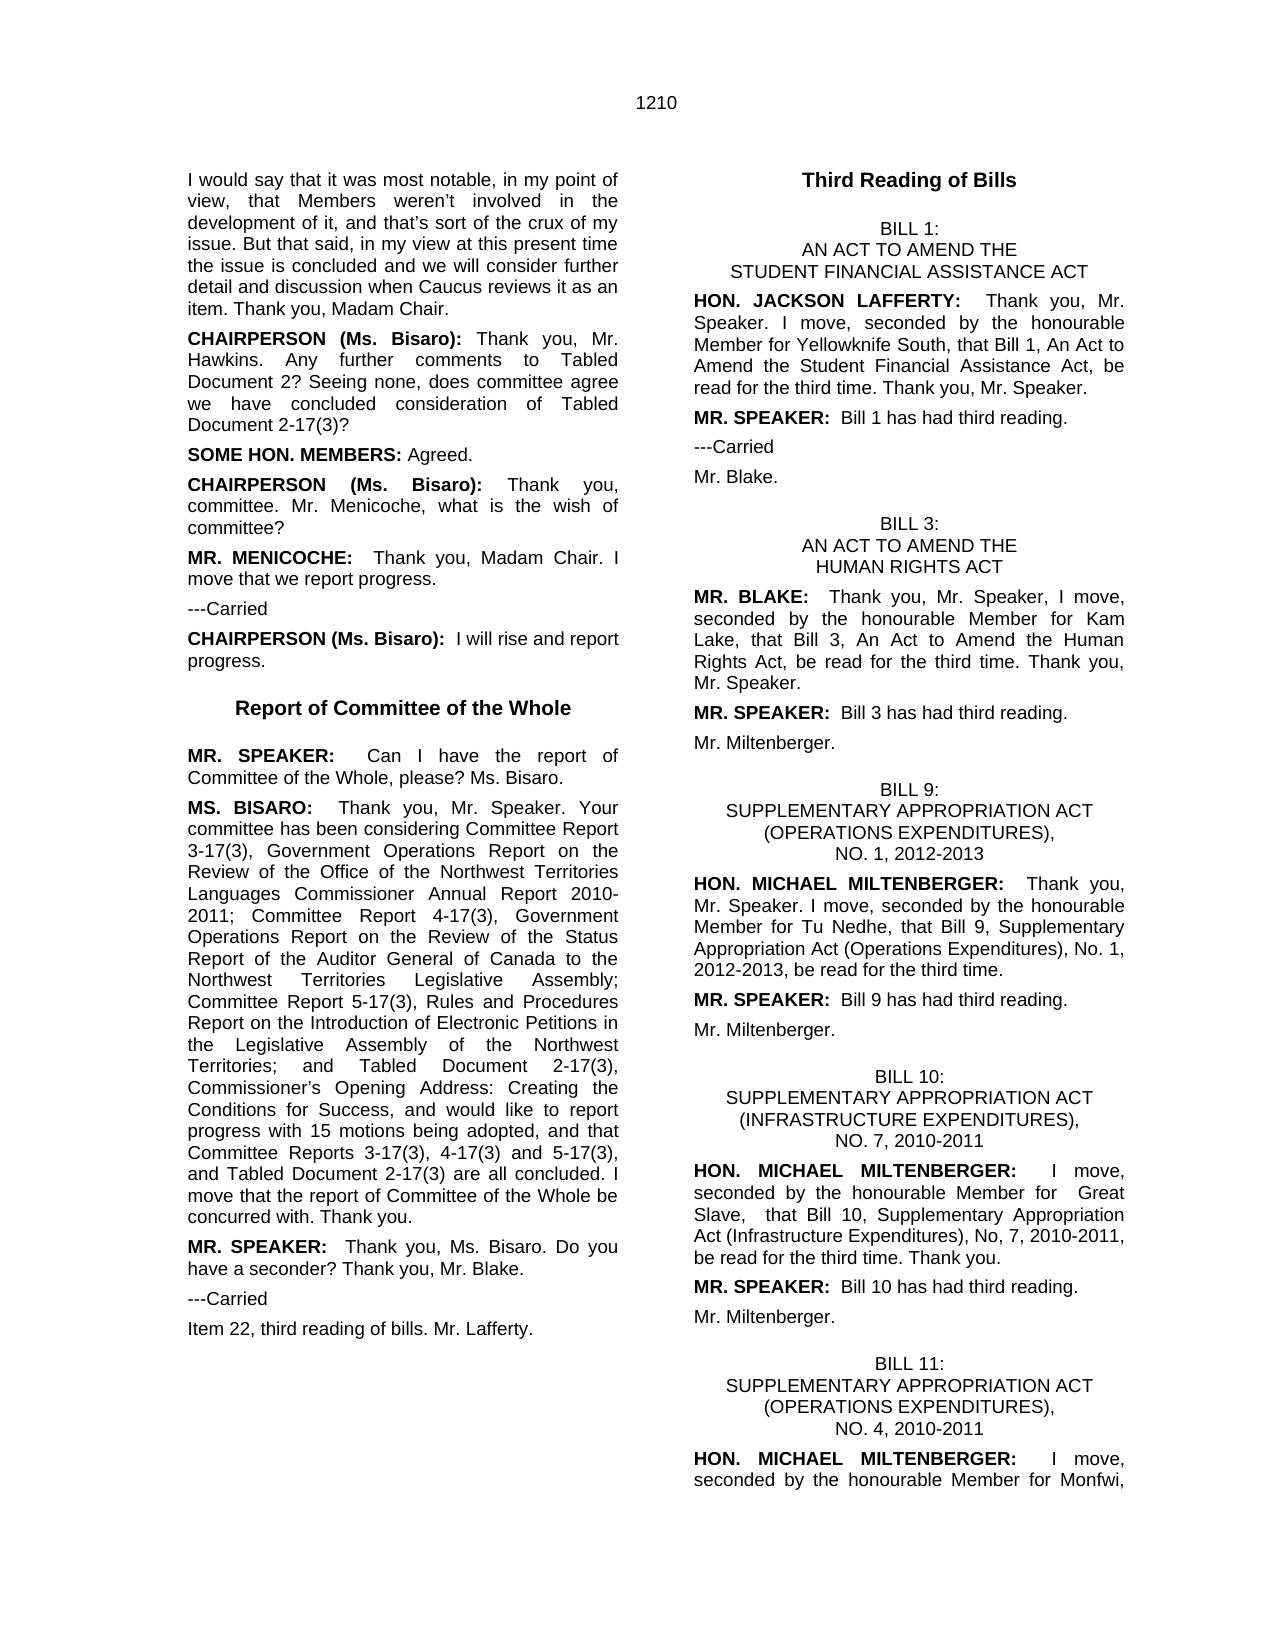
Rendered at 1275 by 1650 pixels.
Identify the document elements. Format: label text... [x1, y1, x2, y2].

text CHAIRPERSON (Ms. Bisaro): Thank you, Mr. Hawkins. Any further comments to Tabled Document 2? Seeing none, does committee agree we have concluded consideration of Tabled Document 2-17(3)? [187, 328, 619, 435]
text Mr. Blake. [694, 466, 1125, 488]
text ---Carried [187, 1288, 619, 1309]
subtitle Third Reading of Bills [694, 168, 1125, 192]
text SOME HON. MEMBERS: Agreed. [187, 444, 619, 465]
text MR. SPEAKER: Thank you, Ms. Bisaro. Do you have a seconder? Thank you, Mr. Blake. [187, 1236, 619, 1279]
subtitle BILL 1: AN ACT TO AMEND THE STUDENT FINANCIAL ASSISTANCE ACT [694, 217, 1125, 282]
text MR. MENICOCHE: Thank you, Madam Chair. I move that we report progress. [187, 547, 619, 590]
text HON. MICHAEL MILTENBERGER: Thank you, Mr. Speaker. I move, seconded by the honourable Member for Tu Nedhe, that Bill 9, Supplementary Appropriation Act (Operations Expenditures), No. 1, 2012-2013, be read for the third time. [694, 873, 1125, 981]
text ---Carried [694, 436, 1125, 458]
text MR. SPEAKER: Bill 1 has had third reading. [694, 406, 1125, 428]
text ---Carried [187, 598, 619, 620]
subtitle BILL 9: SUPPLEMENTARY APPROPRIATION ACT (OPERATIONS EXPENDITURES), NO. 1, 2012-2013 [694, 778, 1125, 865]
text HON. JACKSON LAFFERTY: Thank you, Mr. Speaker. I move, seconded by the honourable Member for Yellowknife South, that Bill 1, An Act to Amend the Student Financial Assistance Act, be read for the third time. Thank you, Mr. Speaker. [694, 290, 1125, 398]
text HON. MICHAEL MILTENBERGER: I move, seconded by the honourable Member for Great Slave, that Bill 10, Supplementary Appropriation Act (Infrastructure Expenditures), No, 7, 2010-2011, be read for the third time. Thank you. [694, 1160, 1125, 1268]
text CHAIRPERSON (Ms. Bisaro): I will rise and report progress. [187, 628, 619, 671]
text Mr. Miltenberger. [694, 732, 1125, 753]
text Mr. Miltenberger. [694, 1019, 1125, 1041]
text MR. SPEAKER: Bill 3 has had third reading. [694, 702, 1125, 723]
text Mr. Miltenberger. [694, 1306, 1125, 1328]
text MR. SPEAKER: Bill 9 has had third reading. [694, 989, 1125, 1011]
text CHAIRPERSON (Ms. Bisaro): Thank you, committee. Mr. Menicoche, what is the wish of committee? [187, 474, 619, 538]
subtitle BILL 3: AN ACT TO AMEND THE HUMAN RIGHTS ACT [694, 513, 1125, 577]
subtitle BILL 10: SUPPLEMENTARY APPROPRIATION ACT (INFRASTRUCTURE EXPENDITURES), NO. 7, 2010-2011 [694, 1066, 1125, 1152]
text MR. SPEAKER: Bill 10 has had third reading. [694, 1276, 1125, 1298]
subtitle Report of Committee of the Whole [187, 696, 619, 720]
text MS. BISARO: Thank you, Mr. Speaker. Your committee has been considering Committee Report 3-17(3), Government Operations Report on the Review of the Office of the Northwest Territories Languages Commissioner Annual Report 2010-2011; Committee Report 4-17(3), Government Operations Report on the Review of the Status Report of the Auditor General of Canada to the Northwest Territories Legislative Assembly; Committee Report 5-17(3), Rules and Procedures Report on the Introduction of Electronic Petitions in the Legislative Assembly of the Northwest Territories; and Tabled Document 2-17(3), Commissioner’s Opening Address: Creating the Conditions for Success, and would like to report progress with 15 motions being adopted, and that Committee Reports 3-17(3), 4-17(3) and 5-17(3), and Tabled Document 2-17(3) are all concluded. I move that the report of Committee of the Whole be concurred with. Thank you. [187, 797, 619, 1228]
text Item 22, third reading of bills. Mr. Lafferty. [187, 1317, 619, 1339]
subtitle BILL 11: SUPPLEMENTARY APPROPRIATION ACT (OPERATIONS EXPENDITURES), NO. 4, 2010-2011 [694, 1353, 1125, 1439]
text MR. BLAKE: Thank you, Mr. Speaker, I move, seconded by the honourable Member for Kam Lake, that Bill 3, An Act to Amend the Human Rights Act, be read for the third time. Thank you, Mr. Speaker. [694, 586, 1125, 694]
text MR. SPEAKER: Can I have the report of Committee of the Whole, please? Ms. Bisaro. [187, 745, 619, 788]
